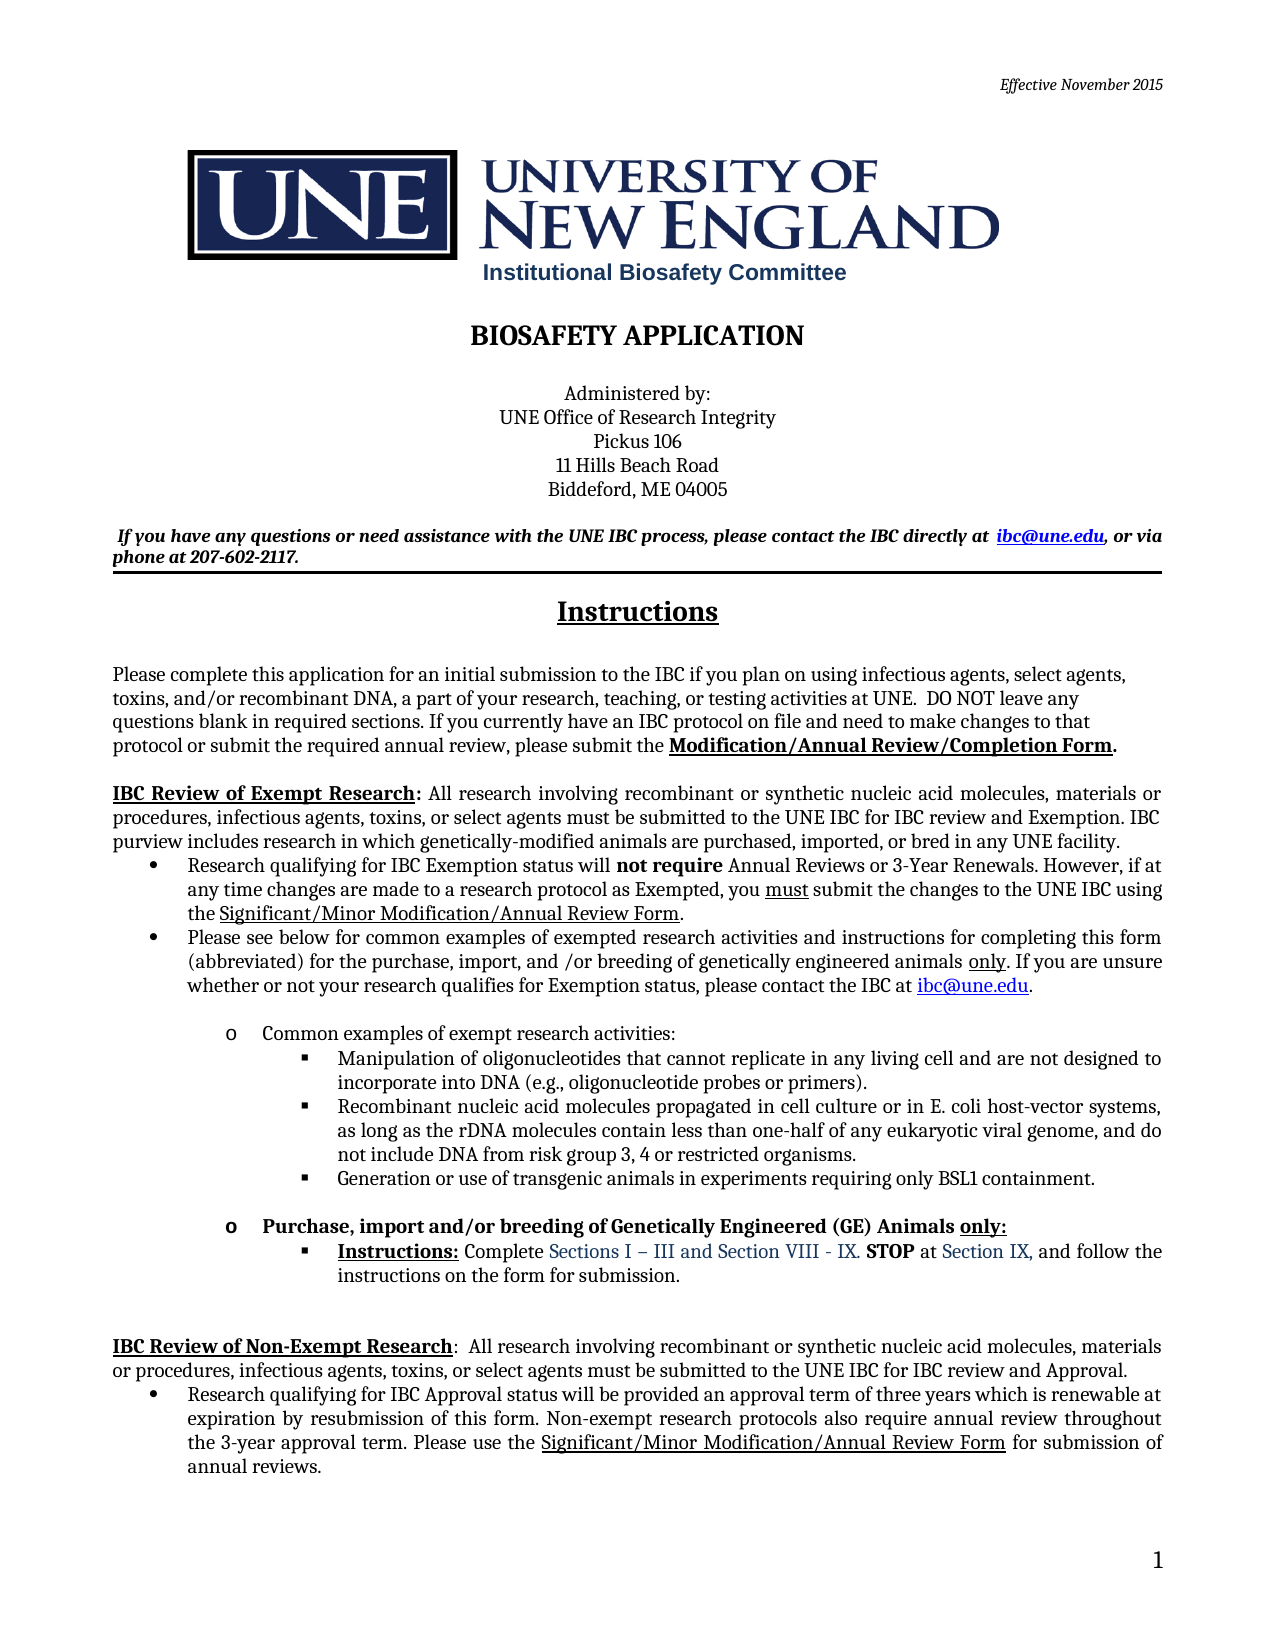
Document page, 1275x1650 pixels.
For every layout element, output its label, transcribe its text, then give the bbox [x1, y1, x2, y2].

list Common examples of exempt research activities: [225, 1022, 1162, 1047]
list Manipulation of oligonucleotides that cannot replicate in any living cell and are not designed to incorporate into DNA (e.g., oligonucleotide probes or primers). [300, 1047, 1162, 1094]
text IBC Review of Non-Exempt Research: All research involving recombinant or synthetic nucleic acid molecules, materials or procedures, infectious agents, toxins, or select agents must be submitted to the UNE IBC for IBC review and Approval. [112, 1335, 1162, 1383]
text Instructions [112, 595, 1162, 629]
text 11 Hills Beach Road [112, 453, 1162, 477]
text Administered by: [112, 382, 1162, 406]
text BIOSAFETY APPLICATION [112, 319, 1162, 353]
list Please see below for common examples of exempted research activities and instructions for completing this form (abbreviated) for the purchase, import, and /or breeding of genetically engineered animals only. If you are unsure whether or not your research qualifies for Exemption status, please contact the IBC at ibc@une.edu. [150, 926, 1162, 998]
list Recombinant nucleic acid molecules propagated in cell culture or in E. coli host-vector systems, as long as the rDNA molecules contain less than one-half of any eukaryotic viral genome, and do not include DNA from risk group 3, 4 or restricted organisms. [300, 1094, 1162, 1166]
text Please complete this application for an initial submission to the IBC if you plan on using infectious agents, select agents, toxins, and/or recombinant DNA, a part of your research, teaching, or testing activities at UNE. DO NOT leave any questions blank in required sections. If you currently have an IBC protocol on file and need to make changes to that protocol or submit the required annual review, please submit the Modification/Annual Review/Completion Form. [112, 662, 1162, 758]
text If you have any questions or need assistance with the UNE IBC process, please contact the IBC directly at ibc@une.edu, or via phone at 207-602-2117. [112, 525, 1162, 574]
text Institutional Biosafety Committee [412, 259, 1162, 286]
list Instructions: Complete Sections I – III and Section VIII - IX. STOP at Section IX, and follow the instructions on the form for submission. [300, 1239, 1162, 1287]
text Pickus 106 [112, 429, 1162, 453]
list Purchase, import and/or breeding of Genetically Engineered (GE) Animals only: [225, 1214, 1162, 1239]
list Research qualifying for IBC Exemption status will not require Annual Reviews or 3-Year Renewals. However, if at any time changes are made to a research protocol as Exempted, you must submit the changes to the UNE IBC using the Significant/Minor Modification/Annual Review Form. [150, 854, 1162, 926]
text Biddeford, ME 04005 [112, 477, 1162, 501]
list Generation or use of transgenic animals in experiments requiring only BSL1 containment. [300, 1166, 1162, 1190]
picture [187, 150, 999, 260]
list Research qualifying for IBC Approval status will be provided an approval term of three years which is renewable at expiration by resubmission of this form. Non-exempt research protocols also require annual review throughout the 3-year approval term. Please use the Significant/Minor Modification/Annual Review Form for submission of annual reviews. [150, 1383, 1162, 1479]
text IBC Review of Exempt Research: All research involving recombinant or synthetic nucleic acid molecules, materials or procedures, infectious agents, toxins, or select agents must be submitted to the UNE IBC for IBC review and Exemption. IBC purview includes research in which genetically-modified animals are purchased, imported, or bred in any UNE facility. [112, 782, 1162, 854]
text UNE Office of Research Integrity [112, 406, 1162, 429]
